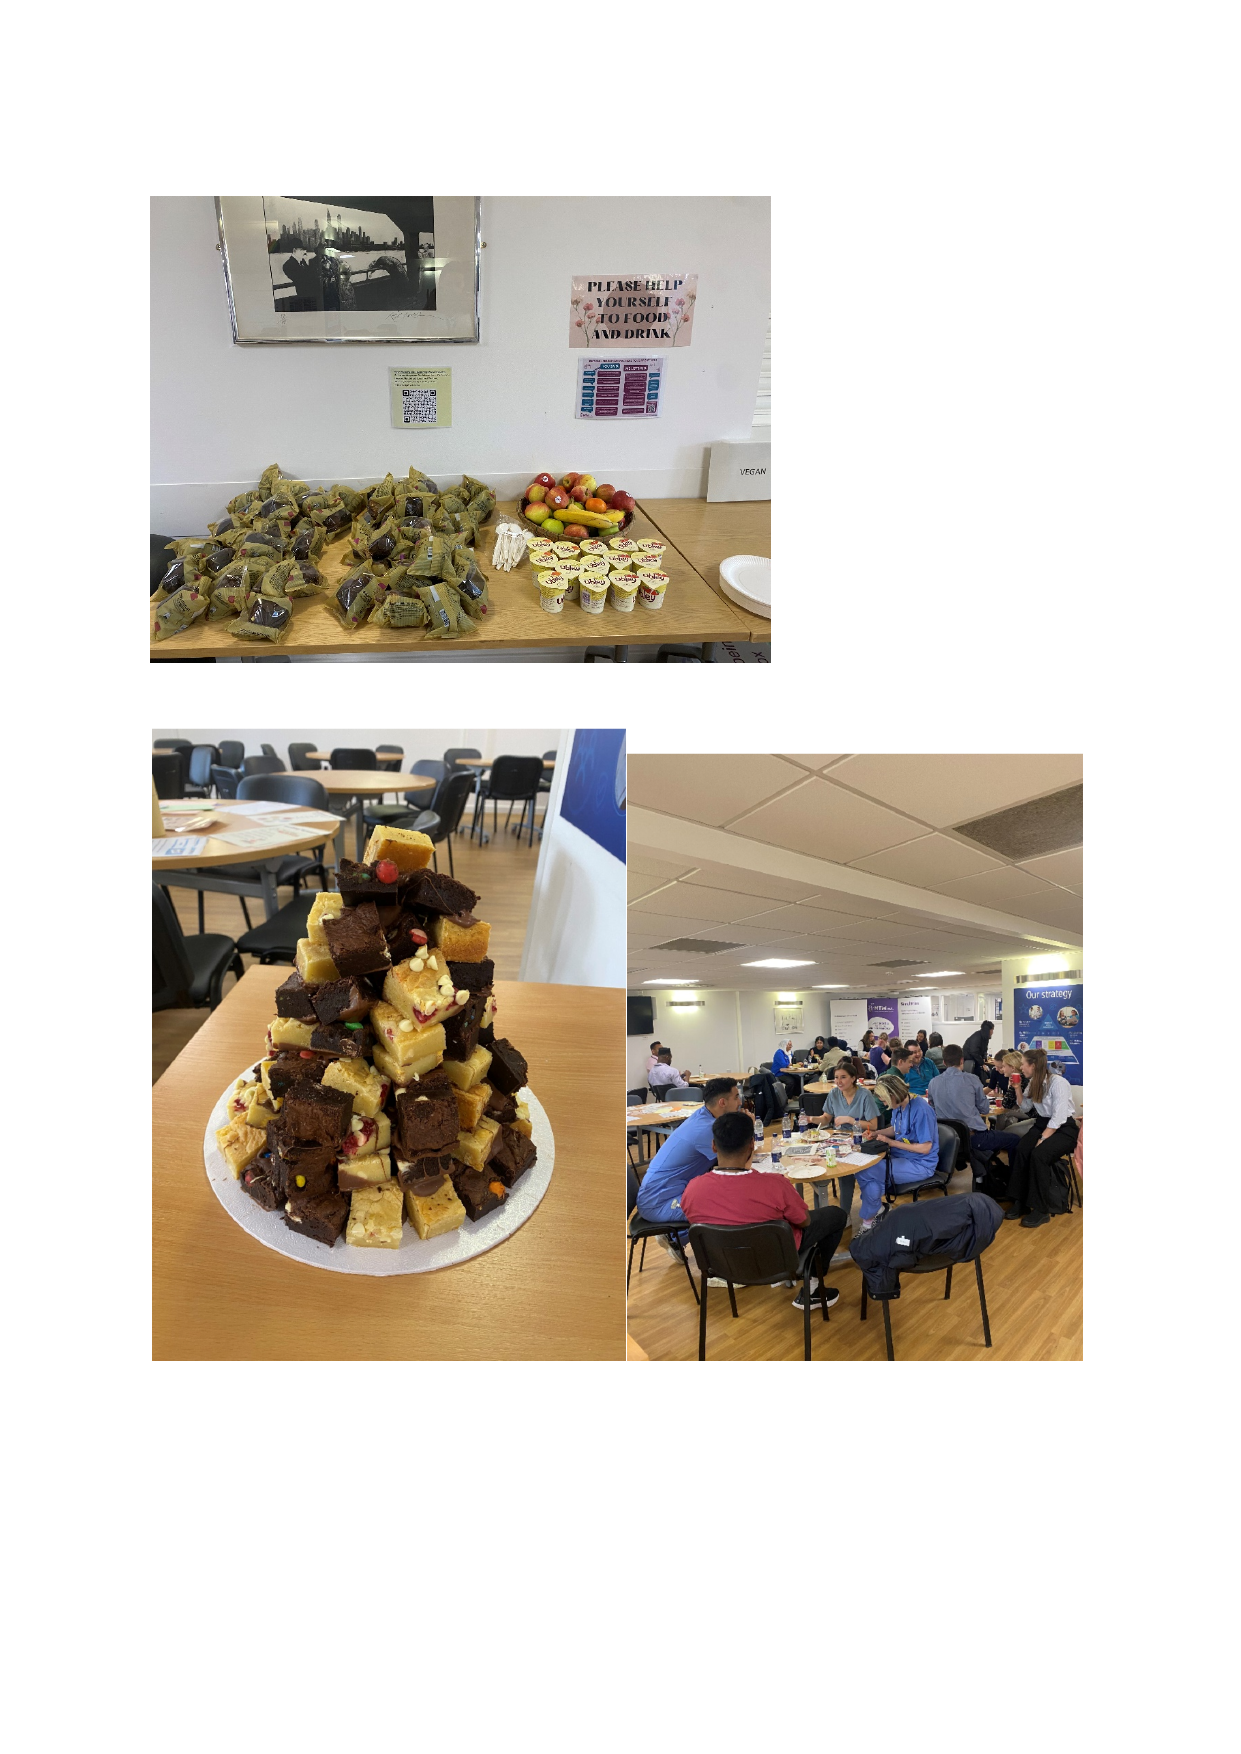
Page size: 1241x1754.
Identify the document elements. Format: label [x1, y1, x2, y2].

picture [150, 196, 771, 663]
picture [627, 754, 1083, 1360]
picture [152, 729, 626, 1360]
